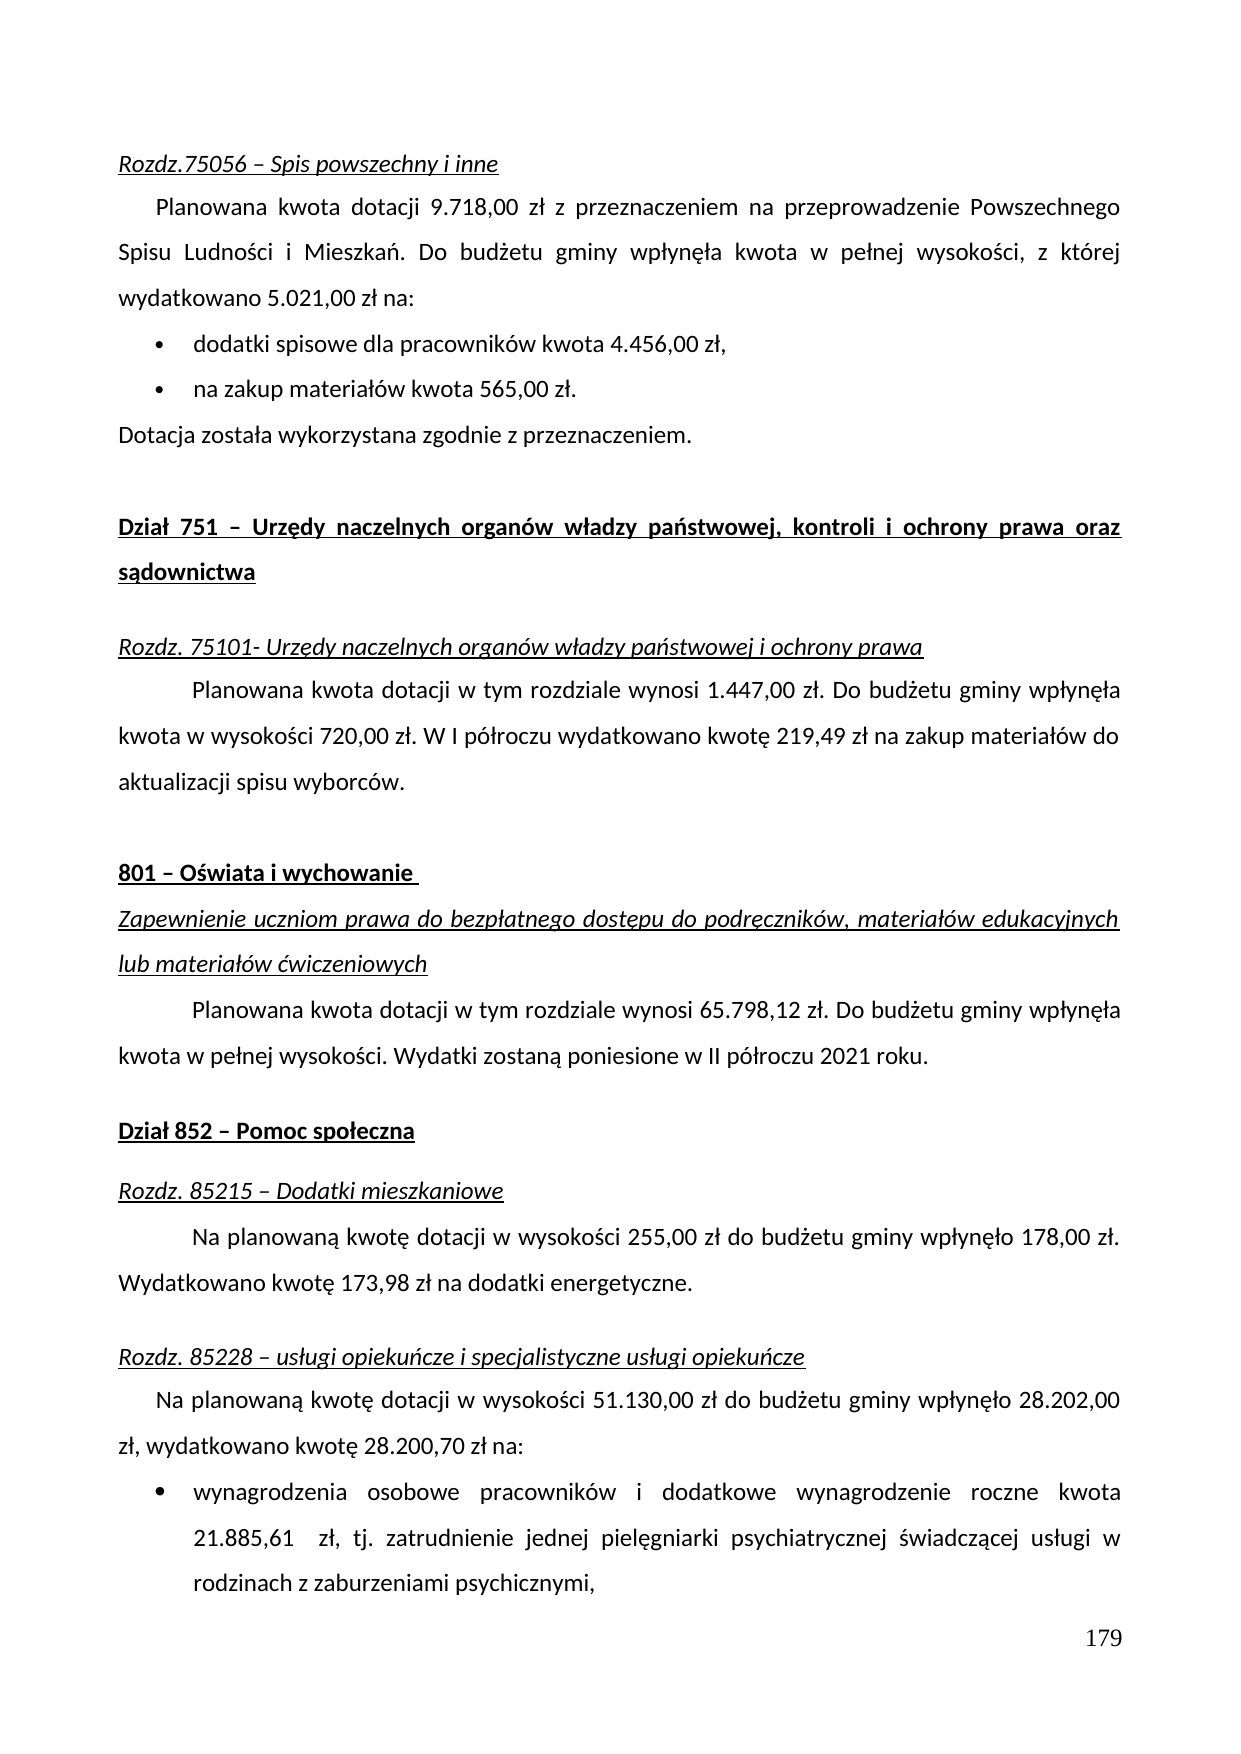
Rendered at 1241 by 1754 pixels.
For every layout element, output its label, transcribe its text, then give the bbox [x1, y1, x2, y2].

text Planowana kwota dotacji w tym rozdziale wynosi 65.798,12 zł. Do budżetu gminy wpłynęła kwota w pełnej wysokości. Wydatki zostaną poniesione w II półroczu 2021 roku. [118, 994, 1122, 1071]
text Dział 751 – Urzędy naczelnych organów władzy państwowej, kontroli i ochrony prawa oraz sądownictwa [118, 511, 1122, 537]
text Planowana kwota dotacji w tym rozdziale wynosi 1.447,00 zł. Do budżetu gminy wpłynęła kwota w wysokości 720,00 zł. W I półroczu wydatkowano kwotę 219,49 zł na zakup materiałów do aktualizacji spisu wyborców. [118, 674, 1122, 796]
text Rozdz. 85215 – Dodatki mieszkaniowe [118, 1175, 1122, 1206]
list wynagrodzenia osobowe pracowników i dodatkowe wynagrodzenie roczne kwota 21.885,61 zł, tj. zatrudnienie jednej pielęgniarki psychiatrycznej świadczącej usługi w rodzinach z zaburzeniami psychicznymi, [156, 1476, 1122, 1598]
text Rozdz. 75101- Urzędy naczelnych organów władzy państwowej i ochrony prawa [118, 631, 1122, 662]
text Dotacja została wykorzystana zgodnie z przeznaczeniem. [118, 419, 1122, 450]
text Dział 751 – Urzędy naczelnych organów władzy państwowej, kontroli i ochrony prawa oraz sądownictwa [118, 538, 1122, 587]
text Na planowaną kwotę dotacji w wysokości 51.130,00 zł do budżetu gminy wpłynęło 28.202,00 zł, wydatkowano kwotę 28.200,70 zł na: [118, 1384, 1122, 1461]
text Dział 852 – Pomoc społeczna [118, 1115, 1122, 1146]
text Rozdz.75056 – Spis powszechny i inne [118, 148, 1122, 178]
list dodatki spisowe dla pracowników kwota 4.456,00 zł, [156, 328, 1122, 358]
text Rozdz. 85228 – usługi opiekuńcze i specjalistyczne usługi opiekuńcze [118, 1342, 1122, 1372]
text Zapewnienie uczniom prawa do bezpłatnego dostępu do podręczników, materiałów edukacyjnych lub materiałów ćwiczeniowych [118, 903, 1122, 979]
text Na planowaną kwotę dotacji w wysokości 255,00 zł do budżetu gminy wpłynęło 178,00 zł. Wydatkowano kwotę 173,98 zł na dodatki energetyczne. [118, 1221, 1122, 1297]
text 801 – Oświata i wychowanie [118, 857, 1122, 888]
list na zakup materiałów kwota 565,00 zł. [156, 373, 1122, 404]
text Planowana kwota dotacji 9.718,00 zł z przeznaczeniem na przeprowadzenie Powszechnego Spisu Ludności i Mieszkań. Do budżetu gminy wpłynęła kwota w pełnej wysokości, z której wydatkowano 5.021,00 zł na: [118, 191, 1122, 313]
